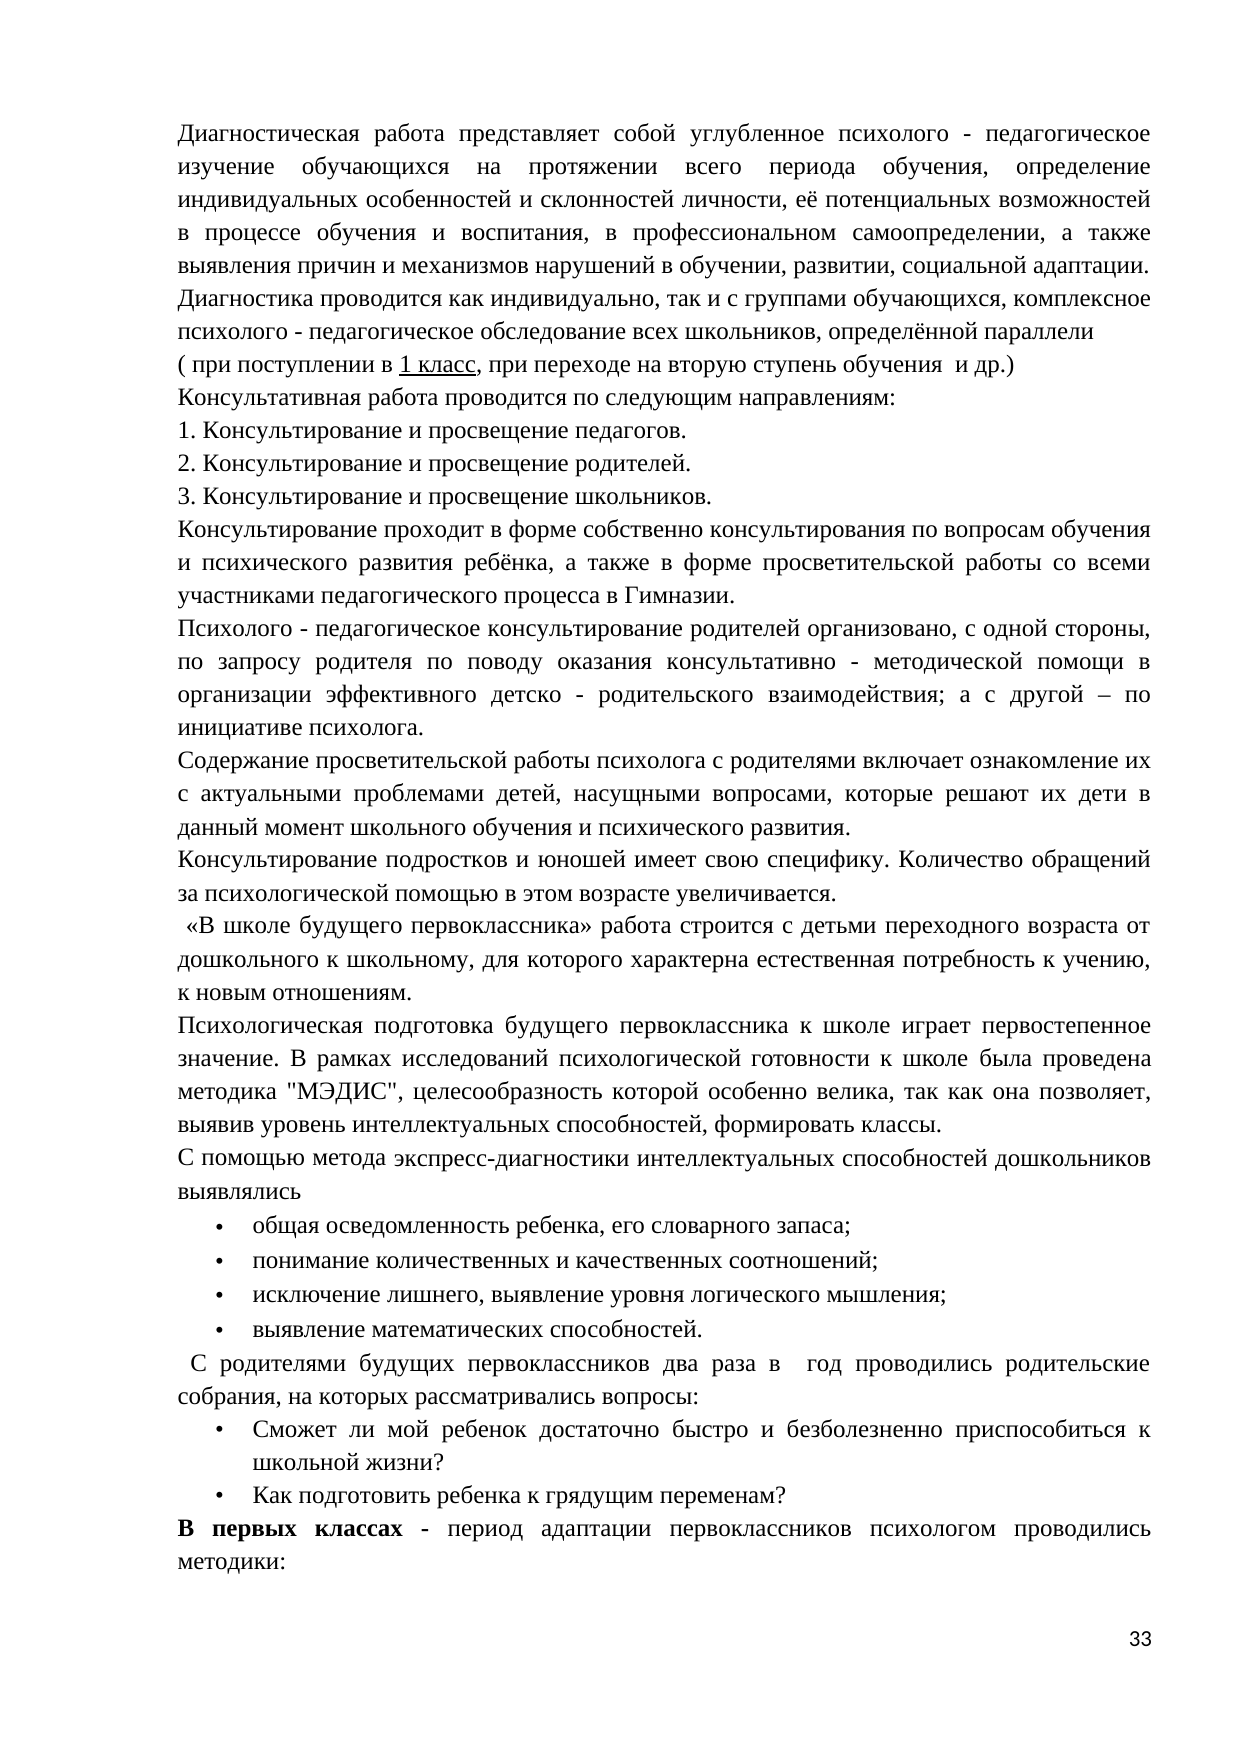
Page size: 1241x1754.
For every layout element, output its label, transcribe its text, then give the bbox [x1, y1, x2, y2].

text Консультирование подростков и юношей имеет свою специфику. Количество обращений за психологической помощью в этом возрасте увеличивается. [177, 844, 1152, 906]
text Психолого - педагогическое консультирование родителей организовано, с одной стороны, по запросу родителя по поводу оказания консультативно - методической помощи в организации эффективного детско - родительского взаимодействия; а с другой – по инициативе психолога. [177, 613, 1152, 741]
list понимание количественных и качественных соотношений; [215, 1245, 1152, 1275]
text Диагностическая работа представляет собой углубленное психолого - педагогическое изучение обучающихся на протяжении всего периода обучения, определение индивидуальных особенностей и склонностей личности, её потенциальных возможностей в процессе обучения и воспитания, в профессиональном самоопределении, а также выявления причин и механизмов нарушений в обучении, развитии, социальной адаптации. [177, 118, 1152, 279]
list выявление математических способностей. [215, 1314, 1152, 1343]
text Диагностика проводится как индивидуально, так и с группами обучающихся, комплексное психолого - педагогическое обследование всех школьников, определённой параллели [177, 283, 1152, 345]
text Содержание просветительской работы психолога с родителями включает ознакомление их с актуальными проблемами детей, насущными вопросами, которые решают их дети в данный момент школьного обучения и психического развития. [177, 746, 1152, 840]
text 2. Консультирование и просвещение родителей. [177, 448, 1152, 477]
text 3. Консультирование и просвещение школьников. [177, 481, 1152, 510]
text Консультативная работа проводится по следующим направлениям: [177, 382, 1152, 411]
text 1. Консультирование и просвещение педагогов. [177, 415, 1152, 444]
text В первых классах - период адаптации первоклассников психологом проводились методики: [177, 1513, 1152, 1575]
list исключение лишнего, выявление уровня логического мышления; [215, 1279, 1152, 1309]
list общая осведомленность ребенка, его словарного запаса; [215, 1211, 1152, 1240]
list Как подготовить ребенка к грядущим переменам? [215, 1480, 1152, 1509]
text Консультирование проходит в форме собственно консультирования по вопросам обучения и психического развития ребёнка, а также в форме просветительской работы со всеми участниками педагогического процесса в Гимназии. [177, 514, 1152, 609]
text «В школе будущего первоклассника» работа строится с детьми переходного возраста от дошкольного к школьному, для которого характерна естественная потребность к учению, к новым отношениям. [177, 911, 1152, 1005]
text С помощью метода экспресс-диагностики интеллектуальных способностей дошкольников выявлялись [177, 1142, 1152, 1206]
text ( при поступлении в 1 класс, при переходе на вторую ступень обучения и др.) [177, 349, 1152, 378]
text С родителями будущих первоклассников два раза в год проводились родительские собрания, на которых рассматривались вопросы: [177, 1348, 1152, 1410]
text Психологическая подготовка будущего первоклассника к школе играет первостепенное значение. В рамках исследований психологической готовности к школе была проведена методика "МЭДИС", целесообразность которой особенно велика, так как она позволяет, выявив уровень интеллектуальных способностей, формировать классы. [177, 1010, 1152, 1137]
list Сможет ли мой ребенок достаточно быстро и безболезненно приспособиться к школьной жизни? [215, 1414, 1152, 1476]
